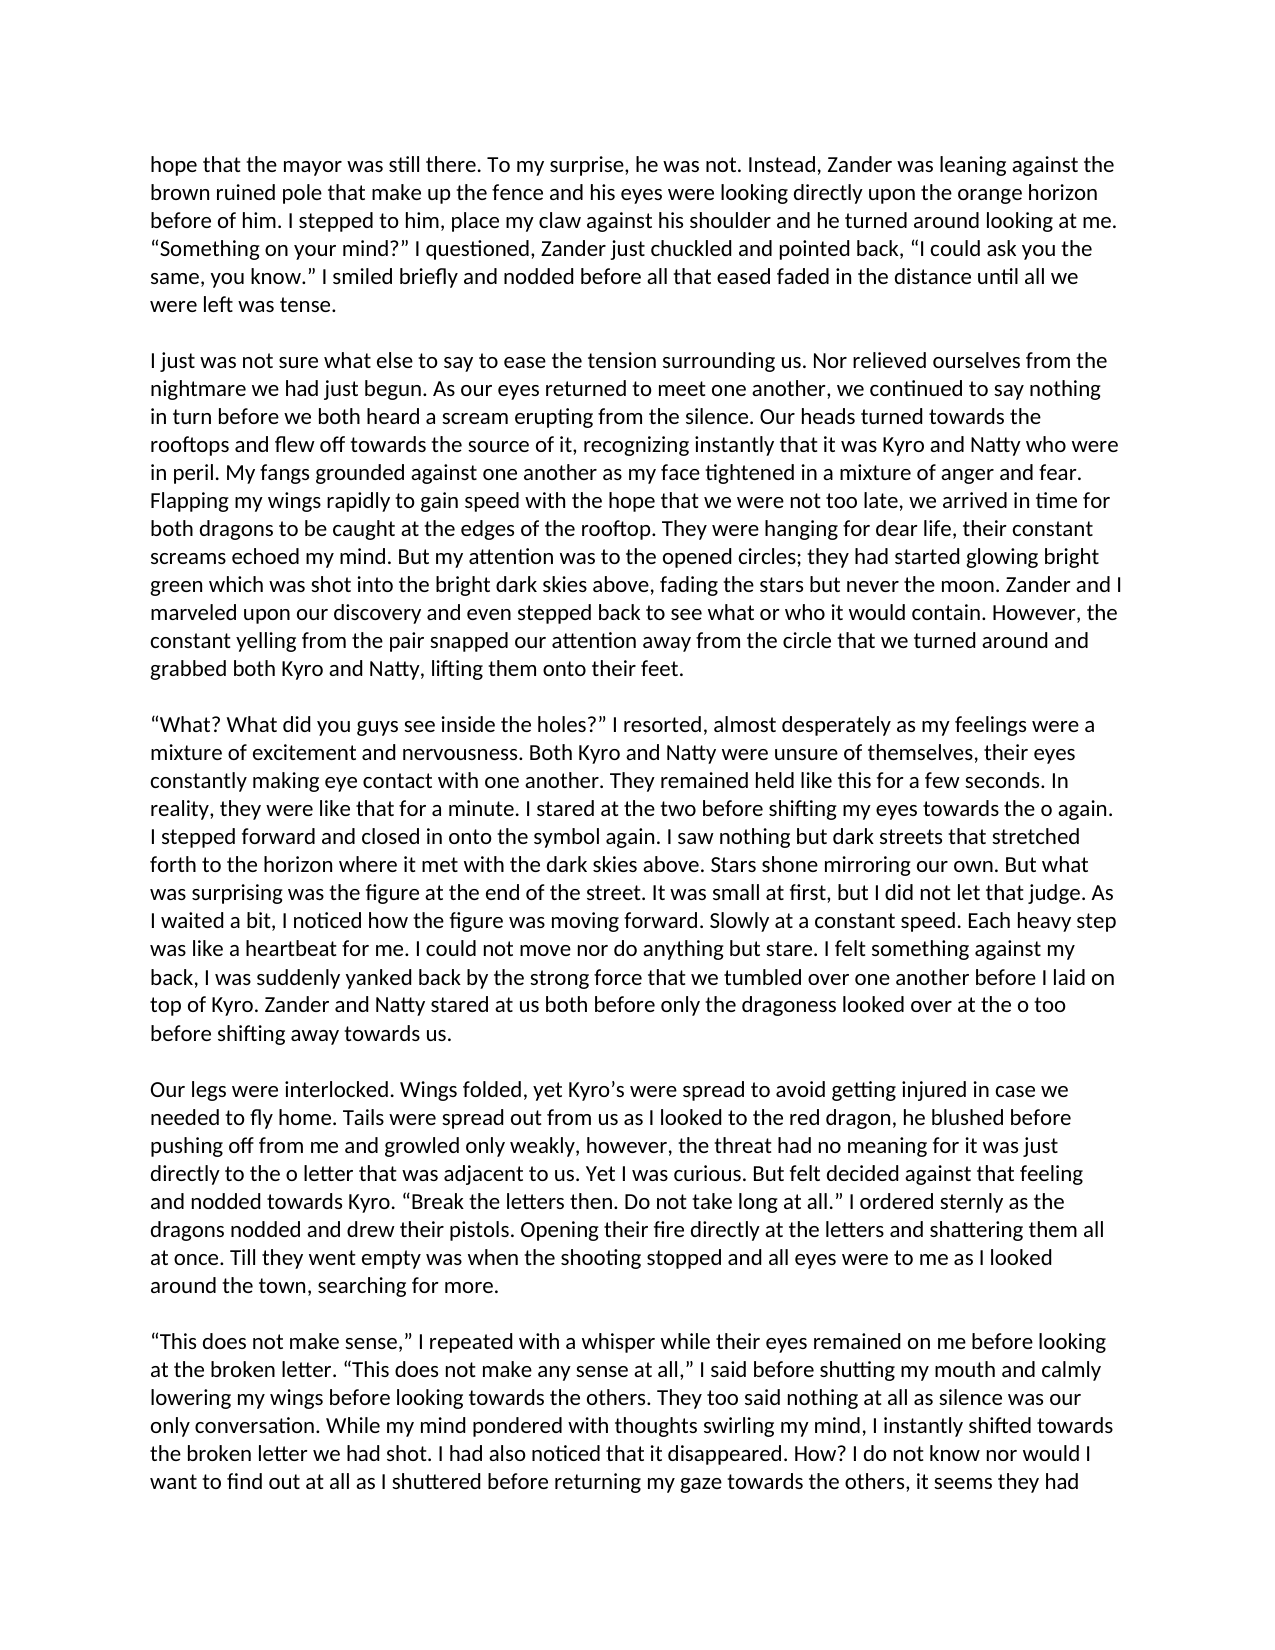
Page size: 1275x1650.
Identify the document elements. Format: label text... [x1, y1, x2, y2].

text I just was not sure what else to say to ease the tension surrounding us. Nor relieved ourselves from the nightmare we had just begun. As our eyes returned to meet one another, we continued to say nothing in turn before we both heard a scream erupting from the silence. Our heads turned towards the rooftops and flew off towards the source of it, recognizing instantly that it was Kyro and Natty who were in peril. My fangs grounded against one another as my face tightened in a mixture of anger and fear. Flapping my wings rapidly to gain speed with the hope that we were not too late, we arrived in time for both dragons to be caught at the edges of the rooftop. They were hanging for dear life, their constant screams echoed my mind. But my attention was to the opened circles; they had started glowing bright green which was shot into the bright dark skies above, fading the stars but never the moon. Zander and I marveled upon our discovery and even stepped back to see what or who it would contain. However, the constant yelling from the pair snapped our attention away from the circle that we turned around and grabbed both Kyro and Natty, lifting them onto their feet. [150, 346, 1125, 682]
text “What? What did you guys see inside the holes?” I resorted, almost desperately as my feelings were a mixture of excitement and nervousness. Both Kyro and Natty were unsure of themselves, their eyes constantly making eye contact with one another. They remained held like this for a few seconds. In reality, they were like that for a minute. I stared at the two before shifting my eyes towards the o again. I stepped forward and closed in onto the symbol again. I saw nothing but dark streets that stretched forth to the horizon where it met with the dark skies above. Stars shone mirroring our own. But what was surprising was the figure at the end of the street. It was small at first, but I did not let that judge. As I waited a bit, I noticed how the figure was moving forward. Slowly at a constant speed. Each heavy step was like a heartbeat for me. I could not move nor do anything but stare. I felt something against my back, I was suddenly yanked back by the strong force that we tumbled over one another before I laid on top of Kyro. Zander and Natty stared at us both before only the dragoness looked over at the o too before shifting away towards us. [150, 710, 1125, 1047]
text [150, 1327, 1125, 1495]
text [150, 150, 1125, 318]
text Our legs were interlocked. Wings folded, yet Kyro’s were spread to avoid getting injured in case we needed to fly home. Tails were spread out from us as I looked to the red dragon, he blushed before pushing off from me and growled only weakly, however, the threat had no meaning for it was just directly to the o letter that was adjacent to us. Yet I was curious. But felt decided against that feeling and nodded towards Kyro. “Break the letters then. Do not take long at all.” I ordered sternly as the dragons nodded and drew their pistols. Opening their fire directly at the letters and shattering them all at once. Till they went empty was when the shooting stopped and all eyes were to me as I looked around the town, searching for more. [150, 1075, 1125, 1299]
